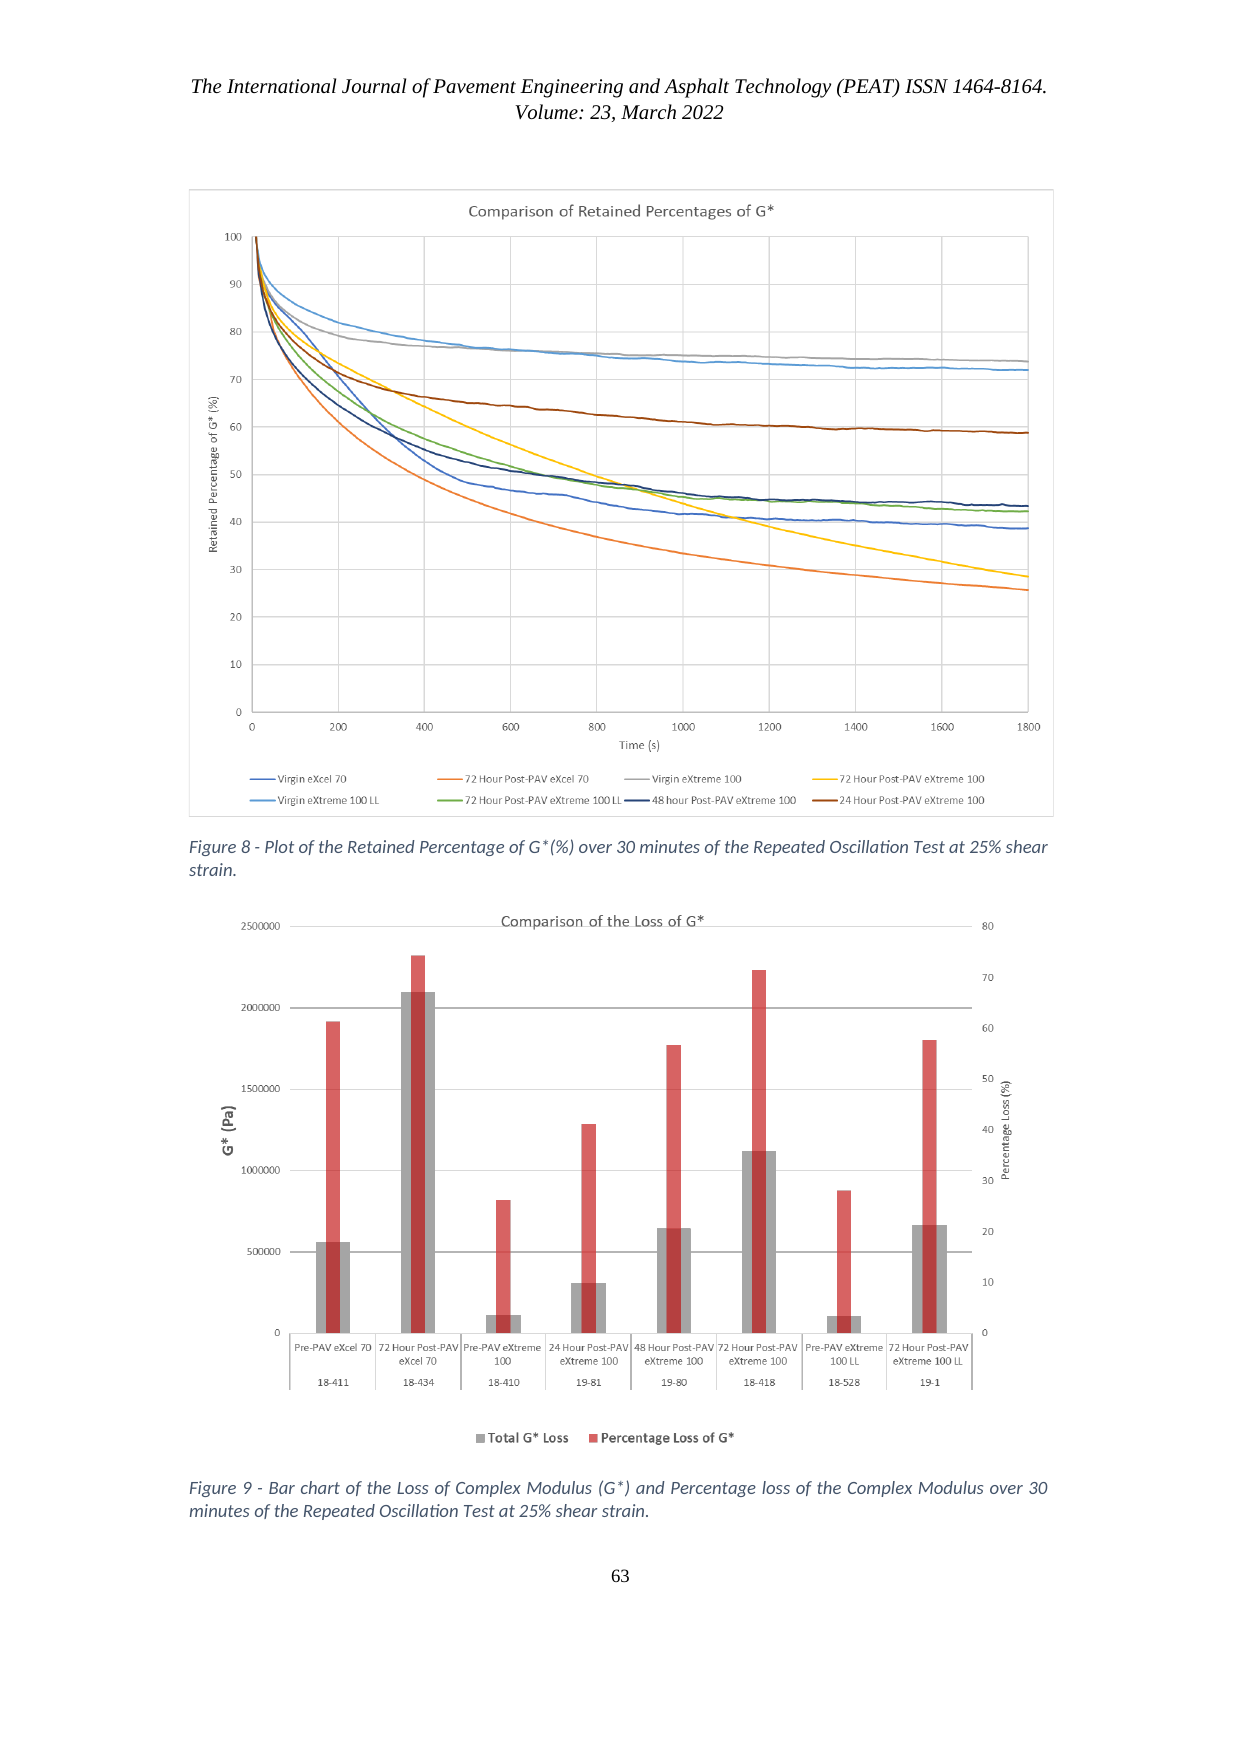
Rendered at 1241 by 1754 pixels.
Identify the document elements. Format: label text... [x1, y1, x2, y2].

text Figure 8 - Plot of the Retained Percentage of G*(%) over 30 minutes of the Repeated Oscillation Test at 25% shear strain. [189, 835, 1051, 881]
picture [188, 902, 1017, 1458]
picture [188, 189, 1054, 817]
text Figure 9 - Bar chart of the Loss of Complex Modulus (G*) and Percentage loss of the Complex Modulus over 30 minutes of the Repeated Oscillation Test at 25% shear strain. [189, 1476, 1051, 1522]
